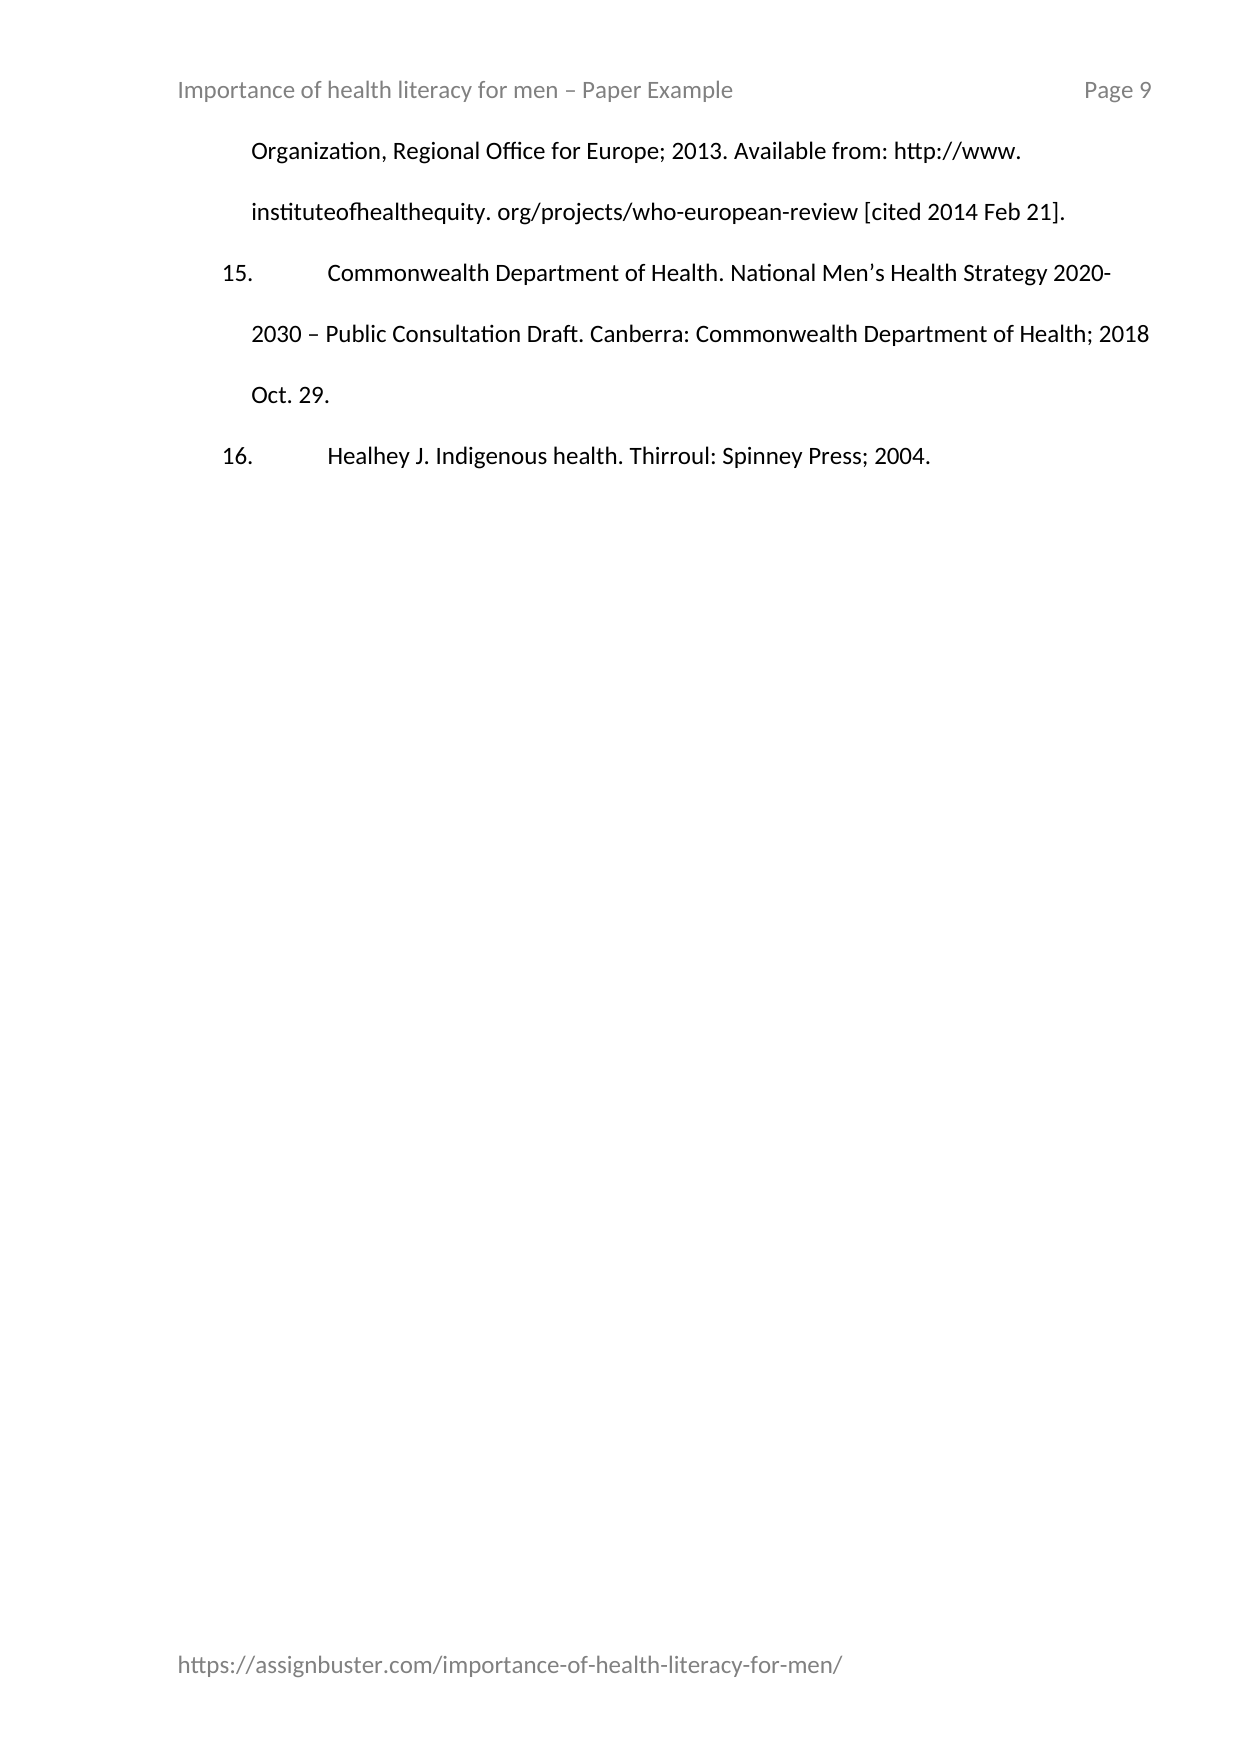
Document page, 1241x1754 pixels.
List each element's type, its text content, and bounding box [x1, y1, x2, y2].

list Healhey J. Indigenous health. Thirroul: Spinney Press; 2004. [222, 440, 1152, 471]
list Commonwealth Department of Health. National Men’s Health Strategy 2020-2030 – Public Consultation Draft. Canberra: Commonwealth Department of Health; 2018 Oct. 29. [222, 257, 1152, 409]
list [222, 135, 1152, 226]
